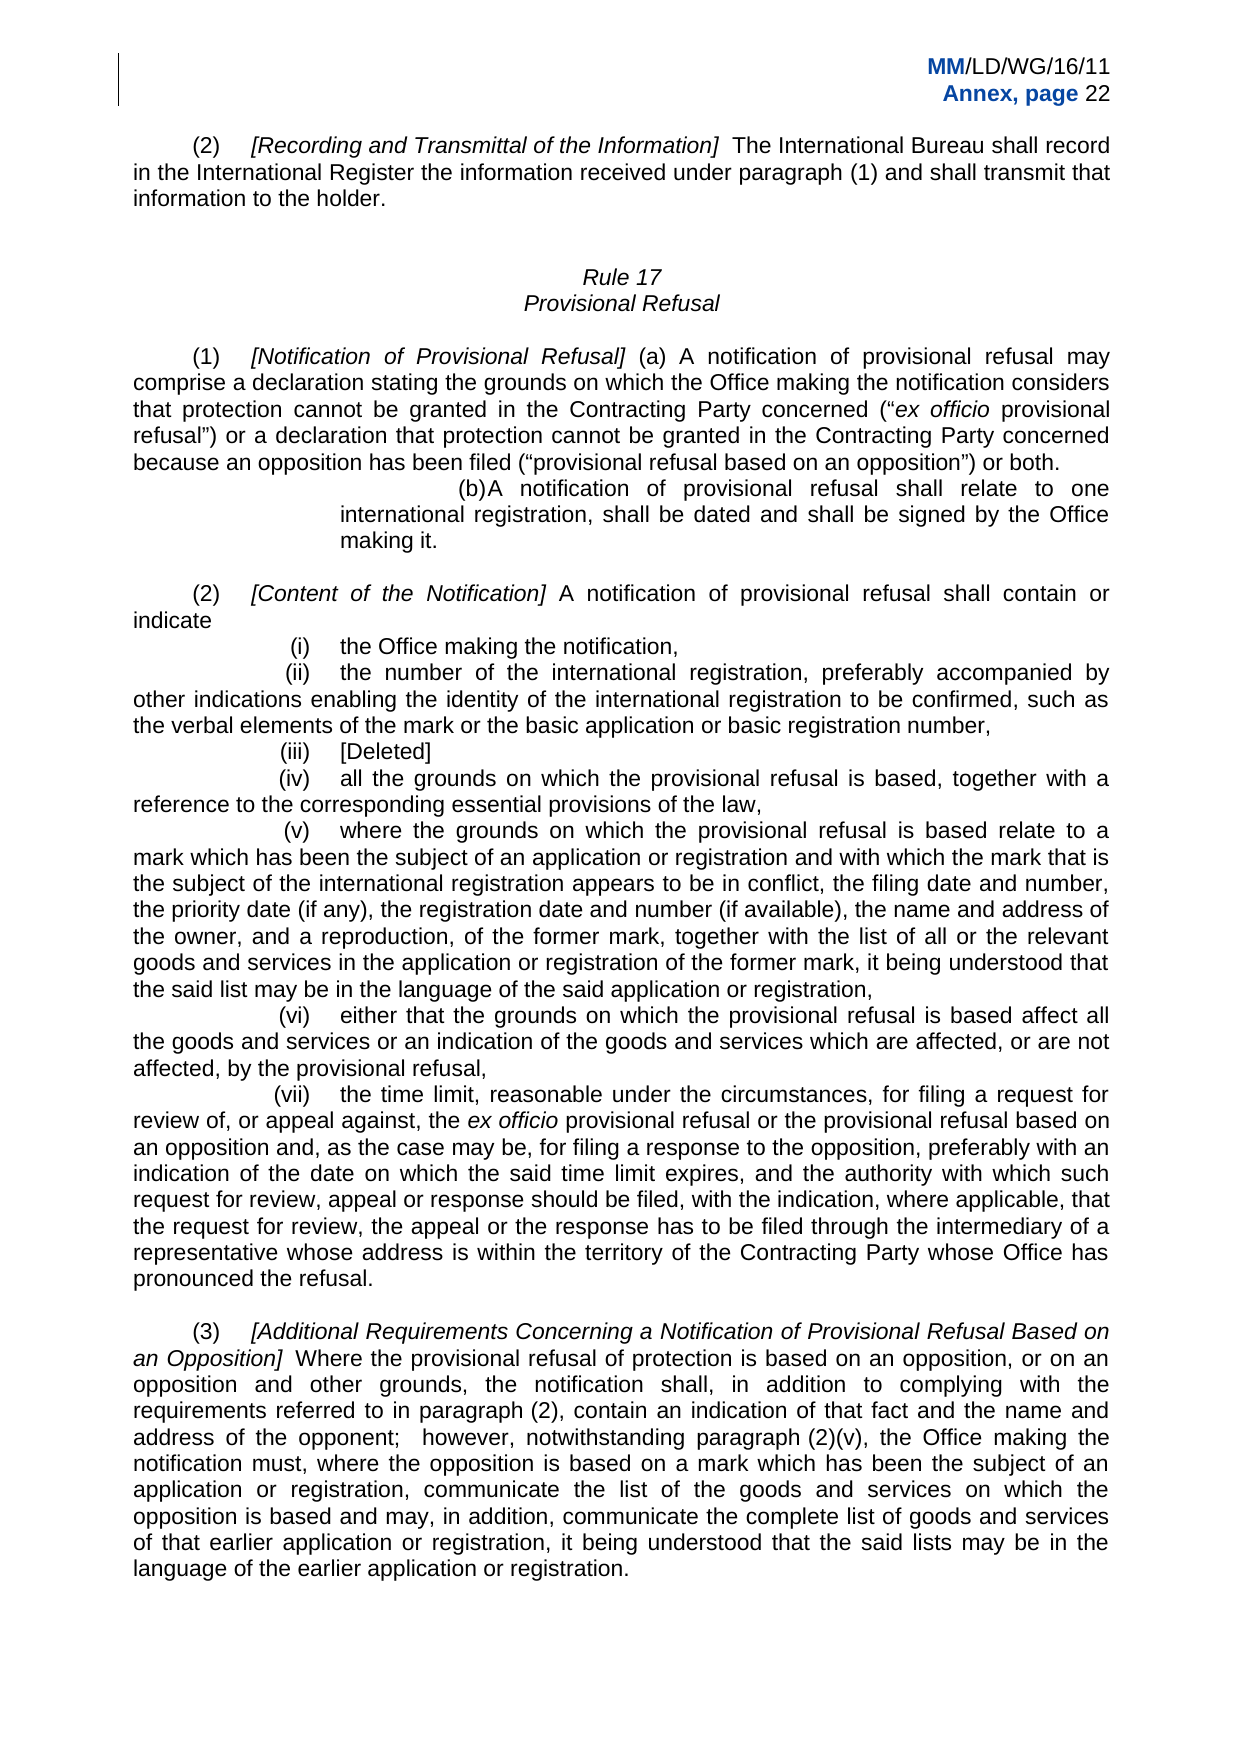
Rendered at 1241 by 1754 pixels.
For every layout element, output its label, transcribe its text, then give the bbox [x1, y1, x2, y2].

text (2) [Recording and Transmittal of the Information] The International Bureau shall record in the International Register the information received under paragraph (1) and shall transmit that information to the holder. [133, 132, 1110, 211]
list the time limit, reasonable under the circumstances, for filing a request for review of, or appeal against, the ex officio provisional refusal or the provisional refusal based on an opposition and, as the case may be, for filing a response to the opposition, preferably with an indication of the date on which the said time limit expires, and the authority with which such request for review, appeal or response should be filed, with the indication, where applicable, that the request for review, the appeal or the response has to be filed through the intermediary of a representative whose address is within the territory of the Contracting Party whose Office has pronounced the refusal. [133, 1081, 1110, 1292]
text (2) [Content of the Notification] A notification of provisional refusal shall contain or indicate [133, 580, 1110, 633]
text Rule 17 [133, 264, 1110, 290]
list all the grounds on which the provisional refusal is based, together with a reference to the corresponding essential provisions of the law, [133, 765, 1110, 817]
list the Office making the notification, [133, 633, 1110, 659]
list either that the grounds on which the provisional refusal is based affect all the goods and services or an indication of the goods and services which are affected, or are not affected, by the provisional refusal, [133, 1002, 1110, 1081]
list the number of the international registration, preferably accompanied by other indications enabling the identity of the international registration to be confirmed, such as the verbal elements of the mark or the basic application or basic registration number, [133, 659, 1110, 738]
text (3) [Additional Requirements Concerning a Notification of Provisional Refusal Based on an Opposition] Where the provisional refusal of protection is based on an opposition, or on an opposition and other grounds, the notification shall, in addition to complying with the requirements referred to in paragraph (2), contain an indication of that fact and the name and address of the opponent; however, notwithstanding paragraph (2)(v), the Office making the notification must, where the opposition is based on a mark which has been the subject of an application or registration, communicate the list of the goods and services on which the opposition is based and may, in addition, communicate the complete list of goods and services of that earlier application or registration, it being understood that the said lists may be in the language of the earlier application or registration. [133, 1318, 1110, 1582]
text (b) A notification of provisional refusal shall relate to one international registration, shall be dated and shall be signed by the Office making it. [340, 475, 1110, 554]
list where the grounds on which the provisional refusal is based relate to a mark which has been the subject of an application or registration and with which the mark that is the subject of the international registration appears to be in conflict, the filing date and number, the priority date (if any), the registration date and number (if available), the name and address of the owner, and a reproduction, of the former mark, together with the list of all or the relevant goods and services in the application or registration of the former mark, it being understood that the said list may be in the language of the said application or registration, [133, 817, 1110, 1002]
text (1) [Notification of Provisional Refusal] (a) A notification of provisional refusal may comprise a declaration stating the grounds on which the Office making the notification considers that protection cannot be granted in the Contracting Party concerned (“ex officio provisional refusal”) or a declaration that protection cannot be granted in the Contracting Party concerned because an opposition has been filed (“provisional refusal based on an opposition”) or both. [133, 343, 1110, 475]
list [Deleted] [133, 738, 1110, 765]
text Provisional Refusal [133, 290, 1110, 317]
